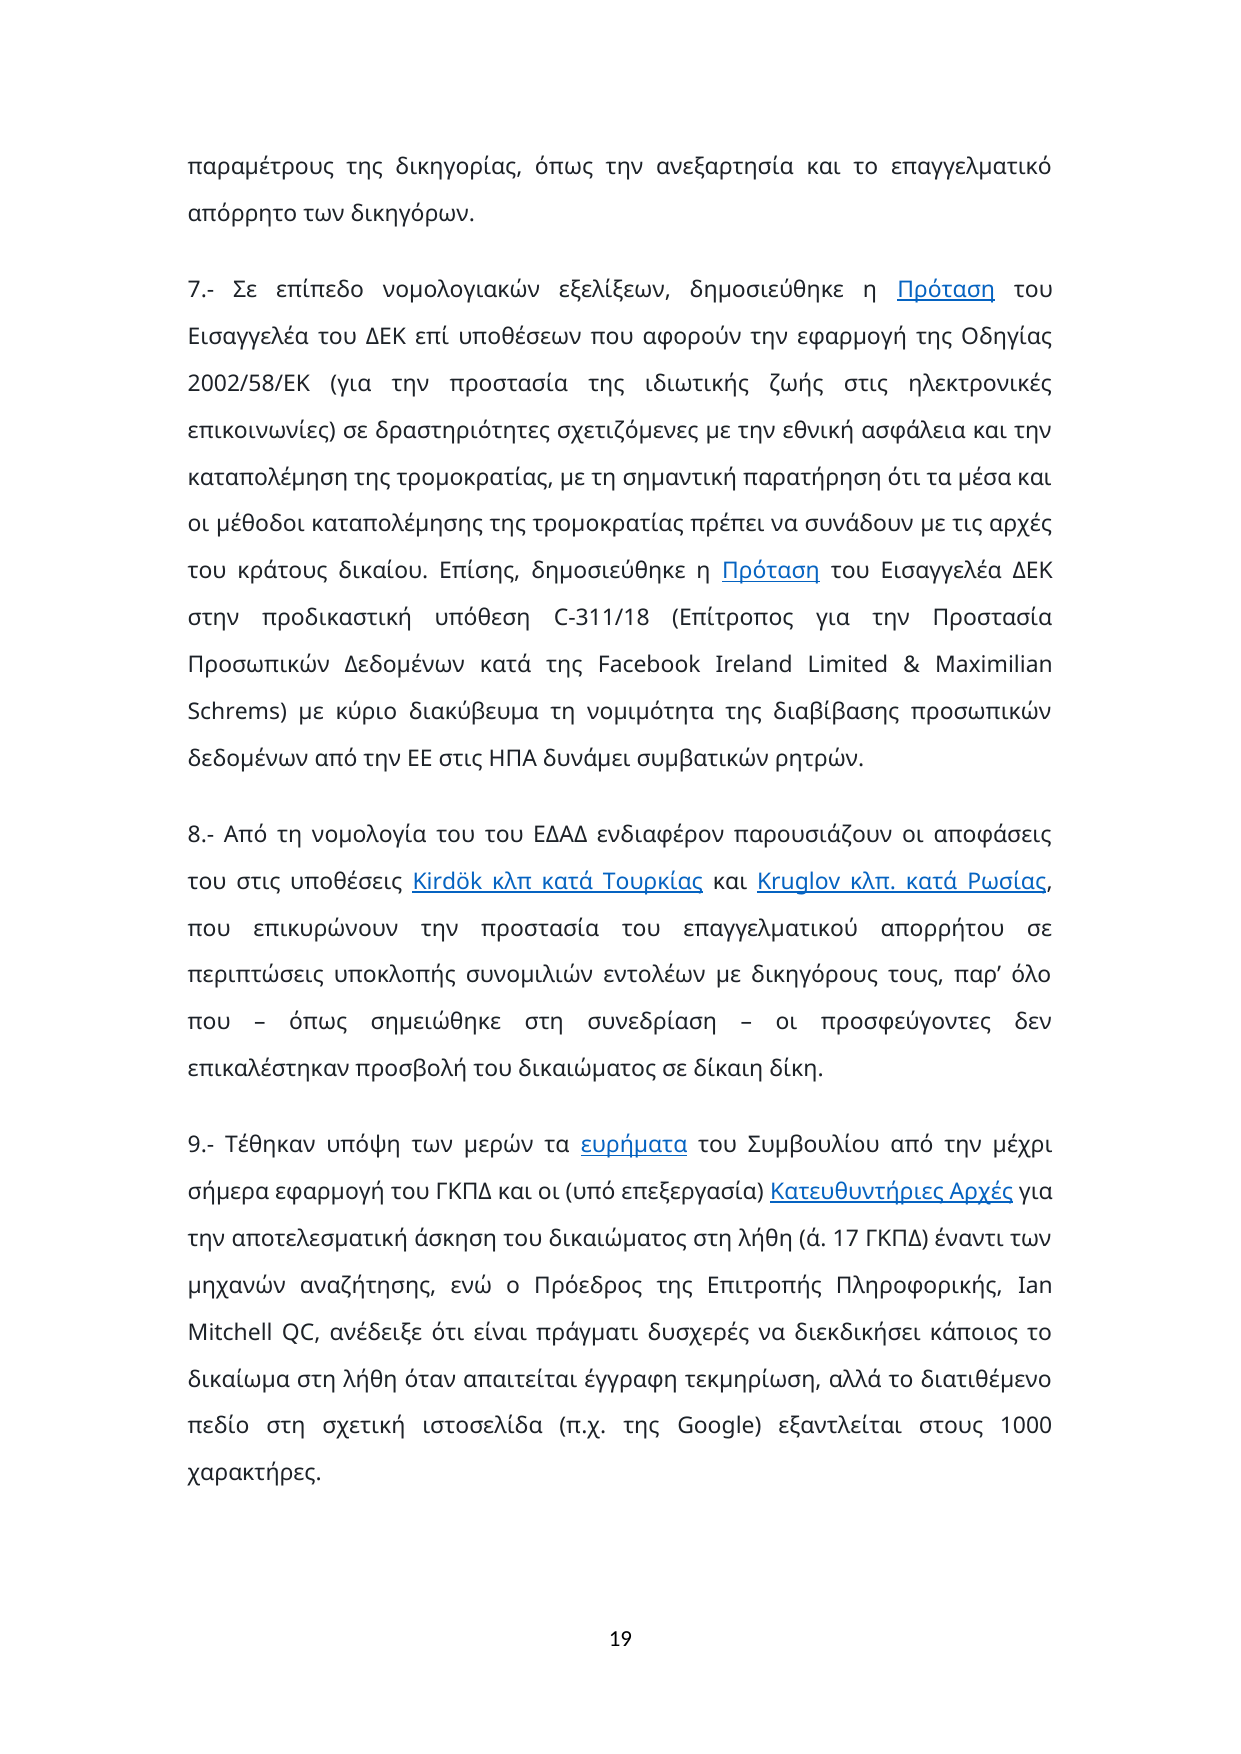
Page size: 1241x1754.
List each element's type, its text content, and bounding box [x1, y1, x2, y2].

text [187, 150, 1053, 228]
text 9.- Τέθηκαν υπόψη των μερών τα ευρήματα του Συμβουλίου από την μέχρι σήμερα εφαρμογή του ΓΚΠΔ και οι (υπό επεξεργασία) Κατευθυντήριες Αρχές για την αποτελεσματική άσκηση του δικαιώματος στη λήθη (ά. 17 ΓΚΠΔ) έναντι των μηχανών αναζήτησης, ενώ ο Πρόεδρος της Επιτροπής Πληροφορικής, Ian Mitchell QC, ανέδειξε ότι είναι πράγματι δυσχερές να διεκδικήσει κάποιος το δικαίωμα στη λήθη όταν απαιτείται έγγραφη τεκμηρίωση, αλλά το διατιθέμενο πεδίο στη σχετική ιστοσελίδα (π.χ. της Google) εξαντλείται στους 1000 χαρακτήρες. [187, 1128, 1053, 1487]
text 8.- Από τη νομολογία του του ΕΔΑΔ ενδιαφέρον παρουσιάζουν οι αποφάσεις του στις υποθέσεις Kirdök κλπ κατά Τουρκίας και Kruglov κλπ. κατά Ρωσίας, που επικυρώνουν την προστασία του επαγγελματικού απορρήτου σε περιπτώσεις υποκλοπής συνομιλιών εντολέων με δικηγόρους τους, παρ’ όλο που – όπως σημειώθηκε στη συνεδρίαση – οι προσφεύγοντες δεν επικαλέστηκαν προσβολή του δικαιώματος σε δίκαιη δίκη. [187, 818, 1053, 1083]
text 7.- Σε επίπεδο νομολογιακών εξελίξεων, δημοσιεύθηκε η Πρόταση του Εισαγγελέα του ΔΕΚ επί υποθέσεων που αφορούν την εφαρμογή της Οδηγίας 2002/58/ΕΚ (για την προστασία της ιδιωτικής ζωής στις ηλεκτρονικές επικοινωνίες) σε δραστηριότητες σχετιζόμενες με την εθνική ασφάλεια και την καταπολέμηση της τρομοκρατίας, με τη σημαντική παρατήρηση ότι τα μέσα και οι μέθοδοι καταπολέμησης της τρομοκρατίας πρέπει να συνάδουν με τις αρχές του κράτους δικαίου. Επίσης, δημοσιεύθηκε η Πρόταση του Εισαγγελέα ΔΕΚ στην προδικαστική υπόθεση C-311/18 (Επίτροπος για την Προστασία Προσωπικών Δεδομένων κατά της Facebook Ireland Limited & Maximilian Schrems) με κύριο διακύβευμα τη νομιμότητα της διαβίβασης προσωπικών δεδομένων από την ΕΕ στις ΗΠΑ δυνάμει συμβατικών ρητρών. [187, 273, 1053, 773]
